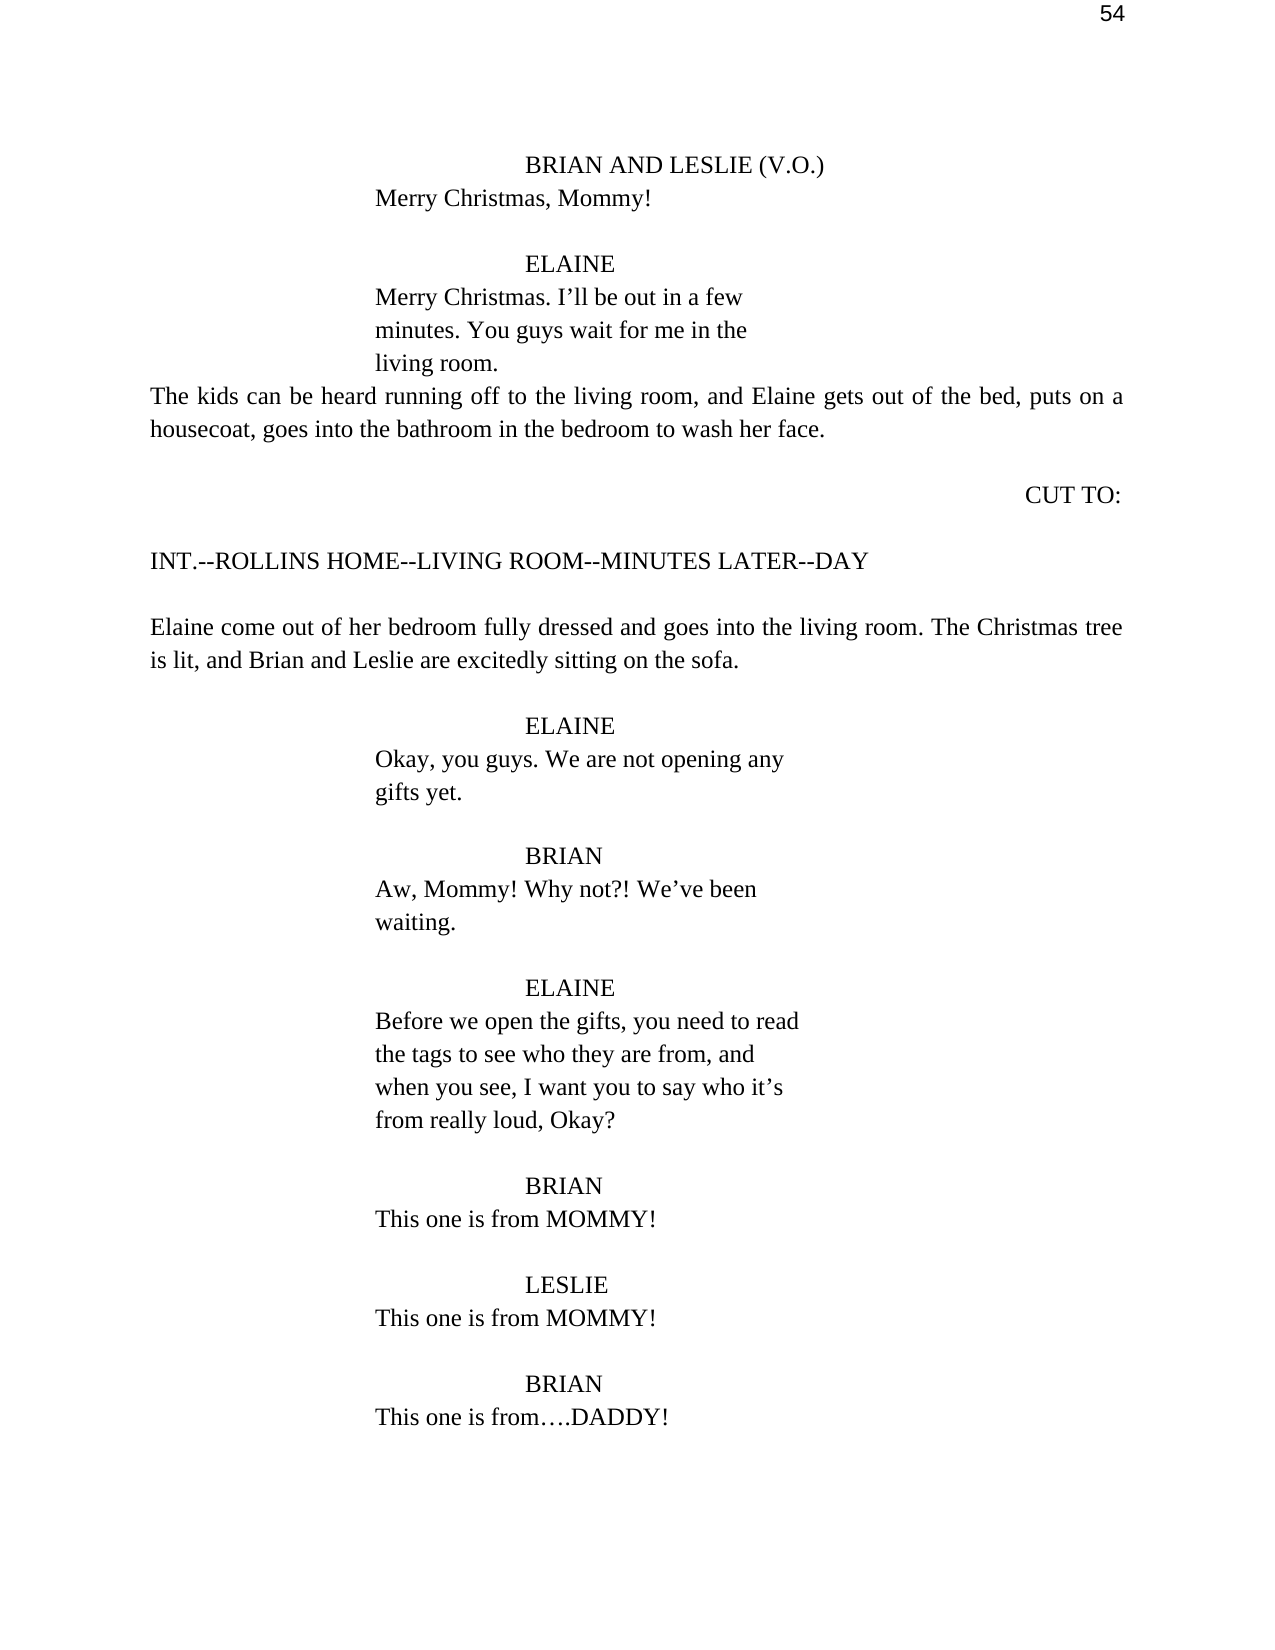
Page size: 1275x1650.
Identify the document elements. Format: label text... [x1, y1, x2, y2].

text gifts yet. [150, 777, 1125, 806]
text Elaine come out of her bedroom fully dressed and goes into the living room. The Christmas tree is lit, and Brian and Leslie are excitedly sitting on the sofa. [150, 612, 1125, 674]
text CUT TO: [975, 480, 1125, 509]
text BRIAN [300, 1171, 1125, 1200]
text Merry Christmas, Mommy! [150, 183, 1125, 212]
text Merry Christmas. I’ll be out in a few [150, 282, 1125, 311]
text ELAINE [150, 973, 1125, 1002]
text when you see, I want you to say who it’s [300, 1072, 1125, 1101]
text INT.--ROLLINS HOME--LIVING ROOM--MINUTES LATER--DAY [150, 546, 1125, 575]
text BRIAN [300, 1369, 1125, 1398]
text This one is from….DADDY! [300, 1402, 1125, 1431]
text This one is from MOMMY! [300, 1204, 1125, 1233]
text BRIAN AND LESLIE (V.O.) [150, 150, 1125, 179]
text LESLIE [300, 1270, 1125, 1299]
text The kids can be heard running off to the living room, and Elaine gets out of the bed, puts on a housecoat, goes into the bathroom in the bedroom to wash her face. [150, 381, 1125, 443]
text Before we open the gifts, you need to read [150, 1006, 1125, 1035]
text minutes. You guys wait for me in the [150, 315, 1125, 344]
text Okay, you guys. We are not opening any [150, 744, 1125, 773]
text the tags to see who they are from, and [150, 1039, 1125, 1068]
text This one is from MOMMY! [300, 1303, 1125, 1332]
text waiting. [150, 907, 1125, 936]
text ELAINE [150, 711, 1125, 740]
text from really loud, Okay? [300, 1105, 1125, 1134]
text living room. [150, 348, 1125, 377]
text BRIAN [450, 841, 1125, 870]
text ELAINE [450, 249, 1125, 278]
text Aw, Mommy! Why not?! We’ve been [150, 874, 1125, 903]
